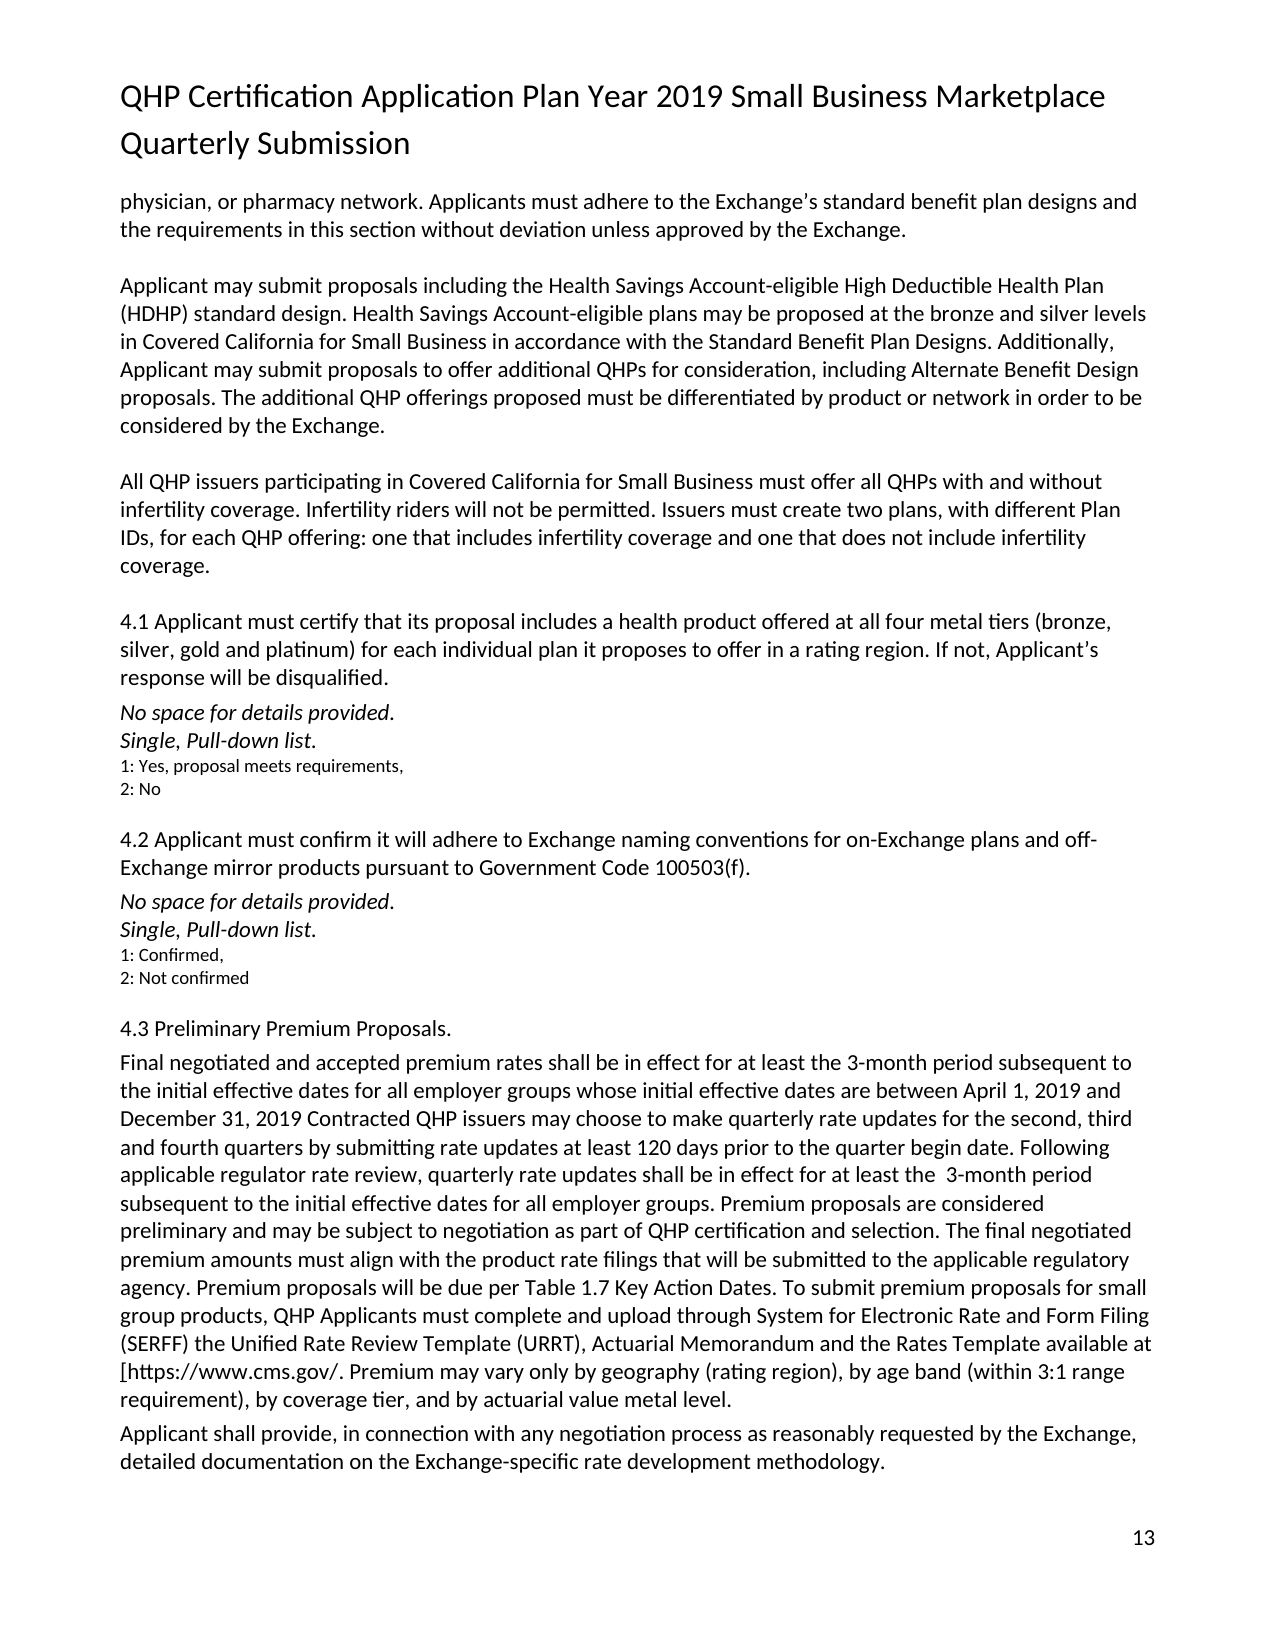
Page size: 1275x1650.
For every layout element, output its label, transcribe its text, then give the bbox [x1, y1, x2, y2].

text No space for details provided. Single, Pull-down list. 1: Confirmed, 2: Not confirmed [120, 887, 1155, 989]
text 4.3 Preliminary Premium Proposals. [120, 1014, 1155, 1042]
text Applicant shall provide, in connection with any negotiation process as reasonably requested by the Exchange, detailed documentation on the Exchange-specific rate development methodology. [120, 1419, 1155, 1475]
text 4.1 Applicant must certify that its proposal includes a health product offered at all four metal tiers (bronze, silver, gold and platinum) for each individual plan it proposes to offer in a rating region. If not, Applicant’s response will be disqualified. [120, 579, 1155, 692]
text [120, 187, 1155, 579]
text No space for details provided. Single, Pull-down list. 1: Yes, proposal meets requirements, 2: No [120, 698, 1155, 800]
text 4.2 Applicant must confirm it will adhere to Exchange naming conventions for on-Exchange plans and off-Exchange mirror products pursuant to Government Code 100503(f). [120, 825, 1155, 881]
text Final negotiated and accepted premium rates shall be in effect for at least the 3-month period subsequent to the initial effective dates for all employer groups whose initial effective dates are between April 1, 2019 and December 31, 2019 Contracted QHP issuers may choose to make quarterly rate updates for the second, third and fourth quarters by submitting rate updates at least 120 days prior to the quarter begin date. Following applicable regulator rate review, quarterly rate updates shall be in effect for at least the 3-month period subsequent to the initial effective dates for all employer groups. Premium proposals are considered preliminary and may be subject to negotiation as part of QHP certification and selection. The final negotiated premium amounts must align with the product rate filings that will be submitted to the applicable regulatory agency. Premium proposals will be due per Table 1.7 Key Action Dates. To submit premium proposals for small group products, QHP Applicants must complete and upload through System for Electronic Rate and Form Filing (SERFF) the Unified Rate Review Template (URRT), Actuarial Memorandum and the Rates Template available at [https://www.cms.gov/. Premium may vary only by geography (rating region), by age band (within 3:1 range requirement), by coverage tier, and by actuarial value metal level. [120, 1048, 1155, 1413]
